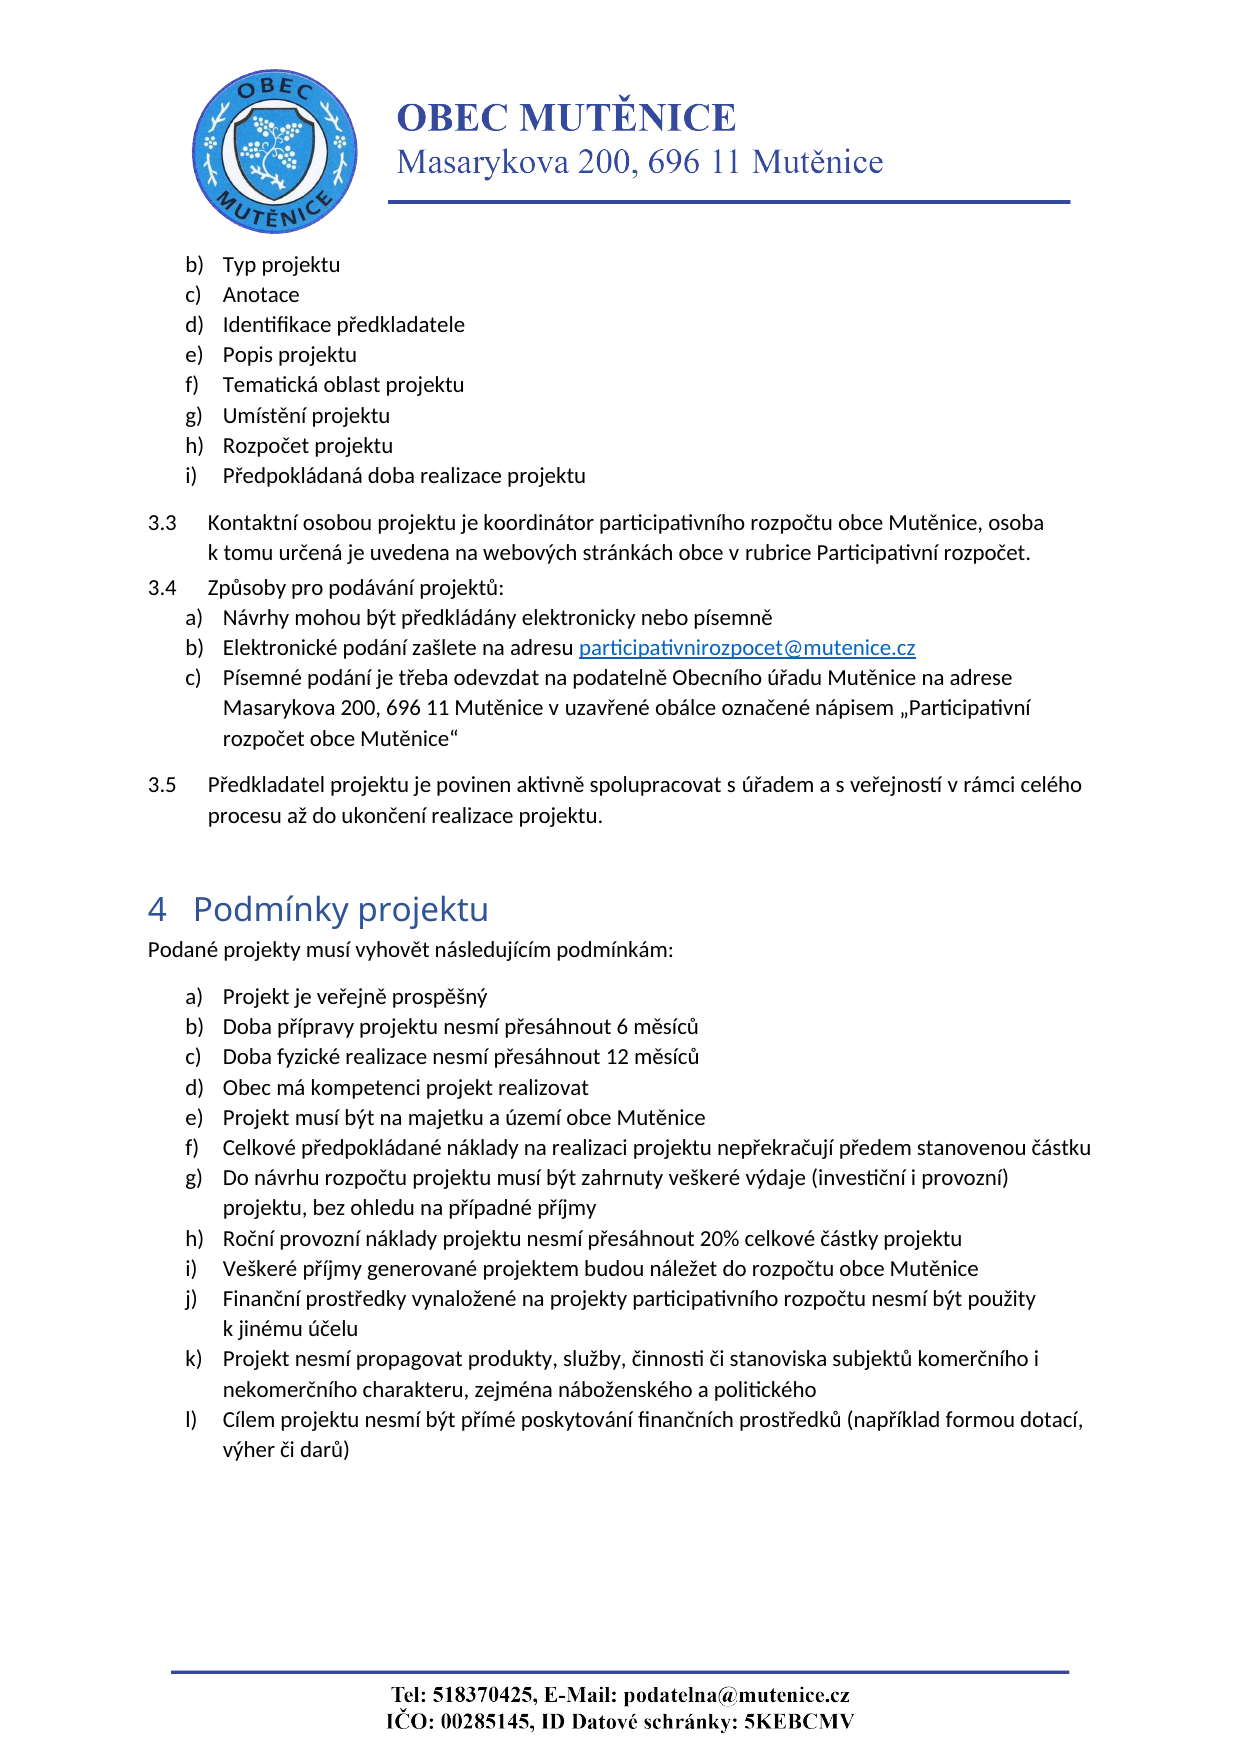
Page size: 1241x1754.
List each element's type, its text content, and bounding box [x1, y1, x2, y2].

list Identifikace předkladatele [185, 310, 1093, 338]
subtitle Podmínky projektu [148, 886, 1093, 932]
picture [147, 1664, 1093, 1754]
list Do návrhu rozpočtu projektu musí být zahrnuty veškeré výdaje (investiční i provozní) projektu, bez ohledu na případné příjmy [185, 1163, 1093, 1221]
list Projekt nesmí propagovat produkty, služby, činnosti či stanoviska subjektů komerčního i nekomerčního charakteru, zejména náboženského a politického [185, 1344, 1093, 1403]
list Rozpočet projektu [185, 431, 1093, 459]
list Popis projektu [185, 340, 1093, 368]
list Tematická oblast projektu [185, 371, 1093, 398]
list Návrhy mohou být předkládány elektronicky nebo písemně [185, 603, 1093, 631]
list Cílem projektu nesmí být přímé poskytování finančních prostředků (například formou dotací, výher či darů) [185, 1405, 1093, 1463]
picture [147, 56, 1093, 248]
list Obec má kompetenci projekt realizovat [185, 1073, 1093, 1101]
subtitle Způsoby pro podávání projektů: [148, 573, 1093, 601]
list Roční provozní náklady projektu nesmí přesáhnout 20% celkové částky projektu [185, 1224, 1093, 1252]
list Anotace [185, 280, 1093, 308]
subtitle Kontaktní osobou projektu je koordinátor participativního rozpočtu obce Mutěnice, osoba k tomu určená je uvedena na webových stránkách obce v rubrice Participativní rozpočet. [148, 508, 1093, 566]
subtitle Předkladatel projektu je povinen aktivně spolupracovat s úřadem a s veřejností v rámci celého procesu až do ukončení realizace projektu. [148, 771, 1093, 829]
list Doba přípravy projektu nesmí přesáhnout 6 měsíců [185, 1012, 1093, 1040]
list Veškeré příjmy generované projektem budou náležet do rozpočtu obce Mutěnice [185, 1254, 1093, 1282]
list Doba fyzické realizace nesmí přesáhnout 12 měsíců [185, 1042, 1093, 1070]
list Umístění projektu [185, 401, 1093, 429]
list Projekt musí být na majetku a území obce Mutěnice [185, 1103, 1093, 1131]
list Předpokládaná doba realizace projektu [185, 461, 1093, 489]
list Písemné podání je třeba odevzdat na podatelně Obecního úřadu Mutěnice na adrese Masarykova 200, 696 11 Mutěnice v uzavřené obálce označené nápisem „Participativní rozpočet obce Mutěnice“ [185, 663, 1093, 752]
list Celkové předpokládané náklady na realizaci projektu nepřekračují předem stanovenou částku [185, 1133, 1093, 1161]
list Projekt je veřejně prospěšný [185, 982, 1093, 1010]
text Podané projekty musí vyhovět následujícím podmínkám: [148, 935, 1093, 963]
list Elektronické podání zašlete na adresu participativnirozpocet@mutenice.cz [185, 633, 1093, 661]
list Typ projektu [185, 148, 1093, 278]
list Finanční prostředky vynaložené na projekty participativního rozpočtu nesmí být použity k jinému účelu [185, 1284, 1093, 1342]
